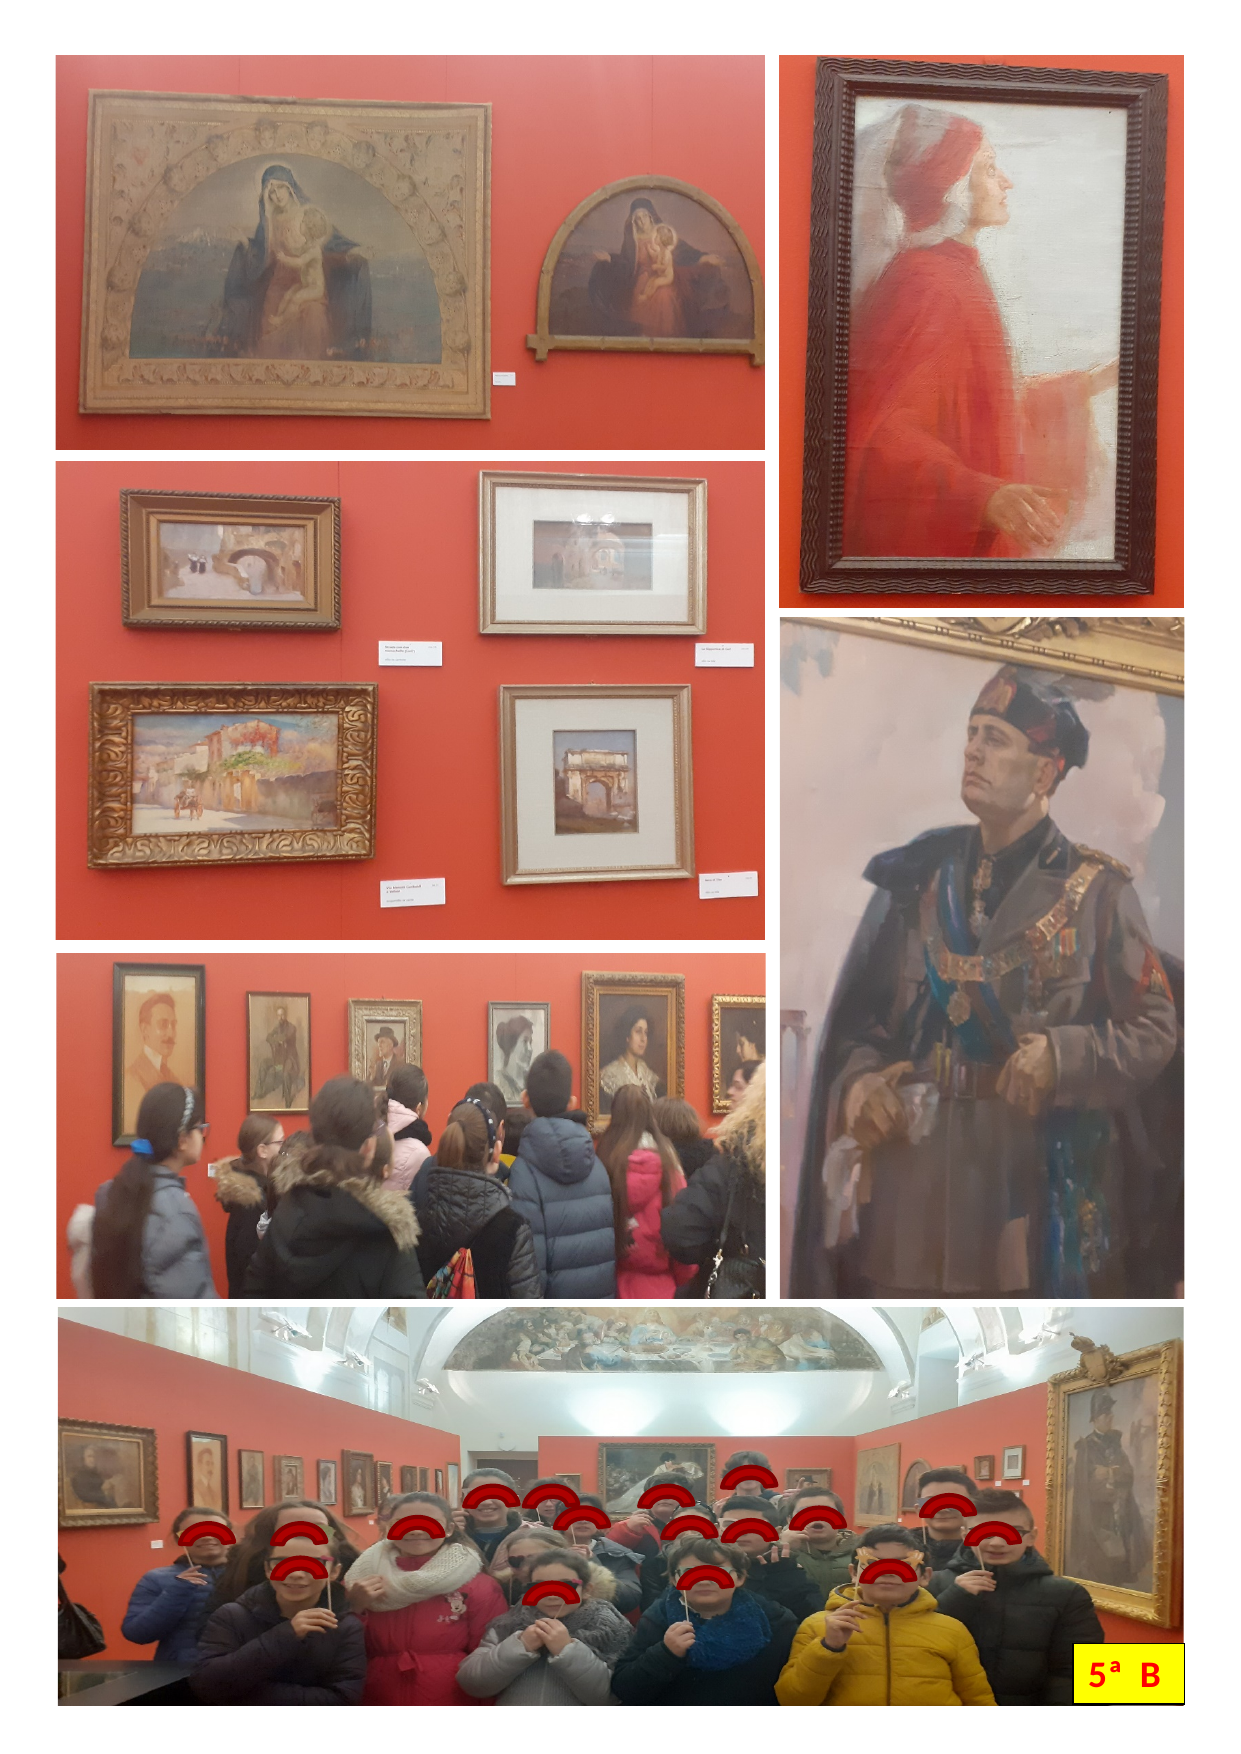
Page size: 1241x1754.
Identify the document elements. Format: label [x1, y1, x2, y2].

picture [55, 55, 765, 450]
picture [56, 953, 766, 1299]
picture [55, 461, 765, 940]
picture [779, 55, 1184, 608]
picture [779, 617, 1185, 1299]
picture [57, 1307, 1184, 1706]
